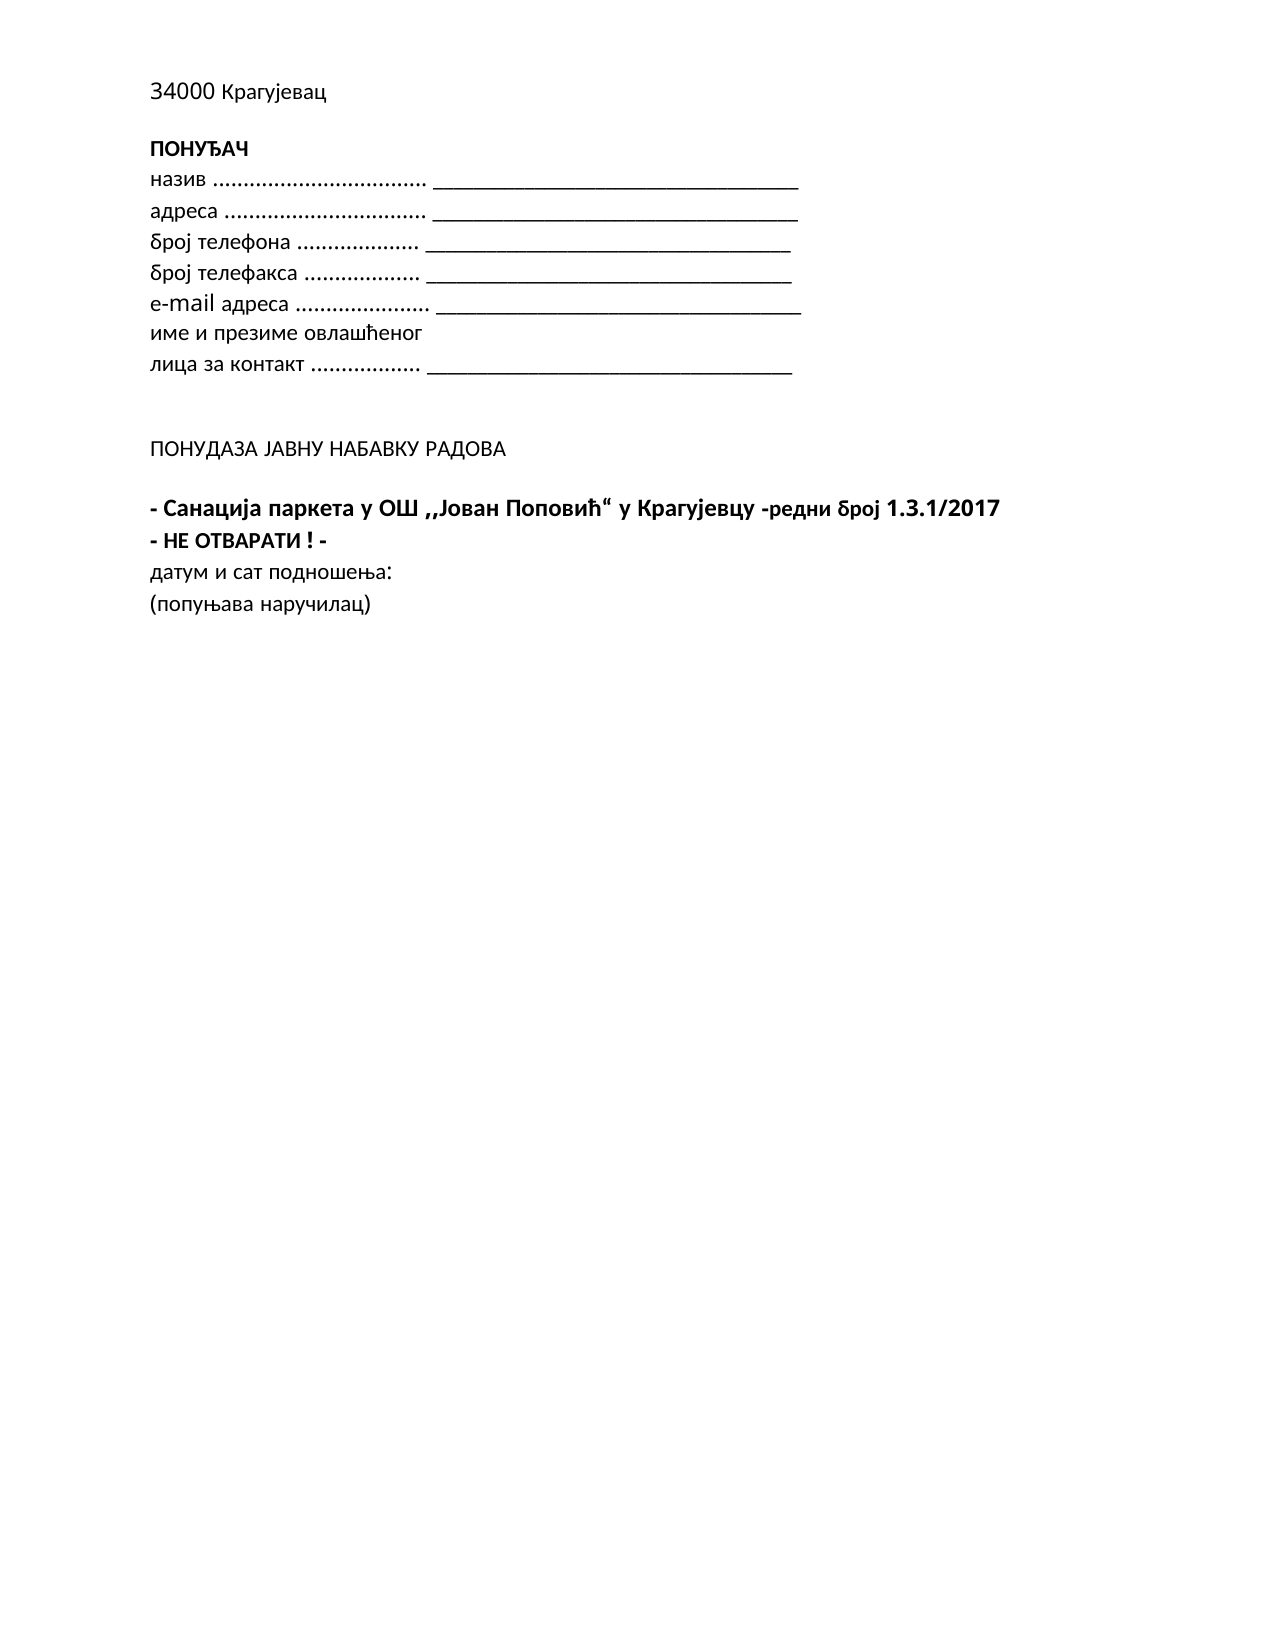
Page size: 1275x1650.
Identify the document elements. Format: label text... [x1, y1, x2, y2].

text број телефона .................... ____________________________________ [150, 225, 1191, 256]
text адреса ................................. ____________________________________ [150, 193, 1191, 225]
text 34000 Крагујевац [150, 75, 1191, 106]
text е-mail адреса ...................... ____________________________________ [150, 287, 1191, 318]
text - НЕ ОТВАРАТИ ! - [150, 524, 1191, 555]
text ПОНУЂАЧ [150, 134, 1191, 162]
text назив ................................... ____________________________________ [150, 162, 1191, 193]
text име и презиме овлашћеног [150, 318, 1191, 347]
text ПОНУДАЗА ЈАВНУ НАБАВКУ РАДОВА [150, 434, 1191, 462]
text лица за контакт .................. ____________________________________ [150, 347, 1191, 378]
text број телефакса ................... ____________________________________ [150, 256, 1191, 287]
text (попуњава наручилац) [150, 586, 1191, 618]
text датум и сат подношења: [150, 555, 1191, 586]
text - Санација паркета у ОШ ,,Јован Поповић“ у Крагујевцу -редни број 1.3.1/2017 [150, 490, 1191, 524]
